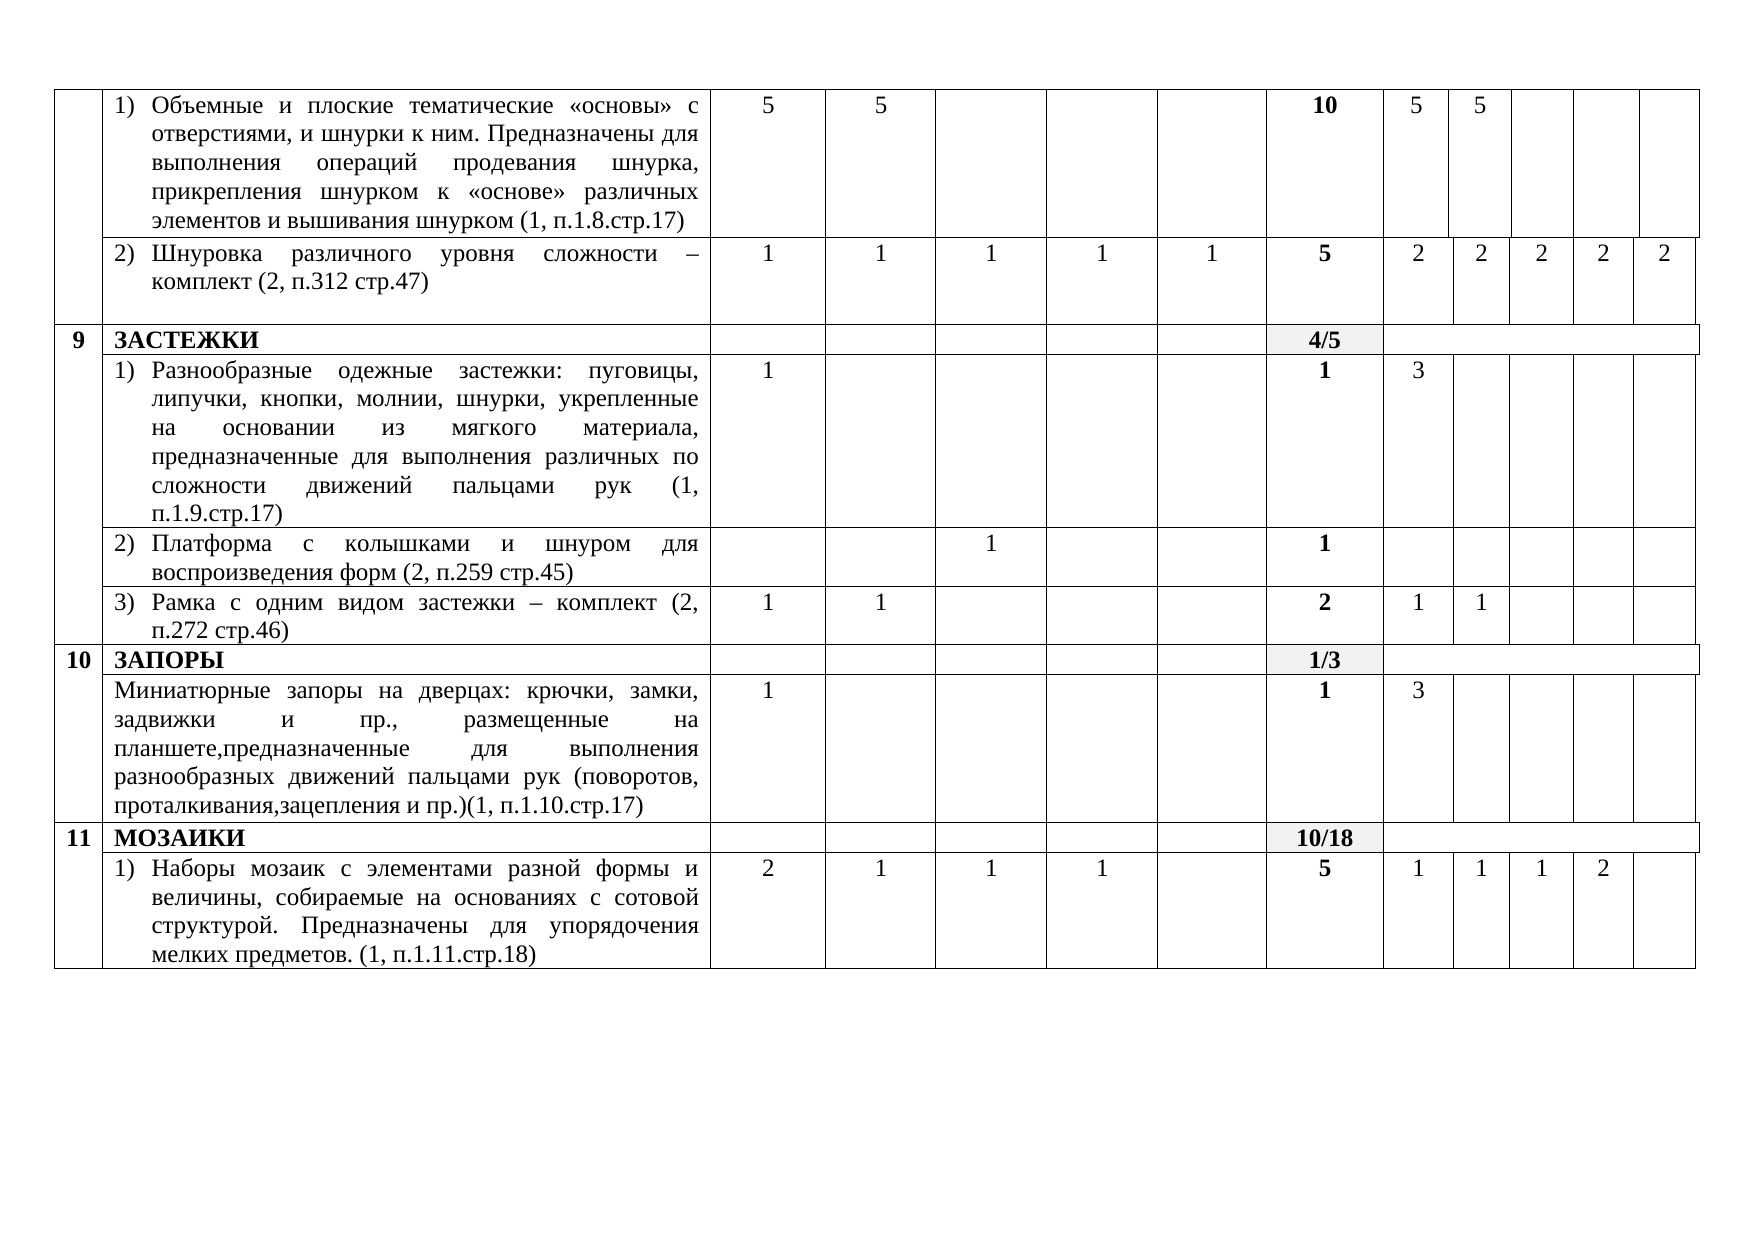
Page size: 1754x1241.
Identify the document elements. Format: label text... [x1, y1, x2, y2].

table_cell [826, 823, 935, 852]
table_cell 5 [711, 90, 825, 237]
table_cell [1454, 355, 1509, 527]
table_cell Объемные и плоские тематические «основы» с отверстиями, и шнурки к ним. Предназначены для выполнения операций продевания шнурка, прикрепления шнурком к «основе» различных элементов и вышивания шнурком (1, п.1.8.стр.17) [103, 90, 710, 237]
table_cell 1 [711, 587, 825, 644]
table_cell 1 [936, 238, 1046, 324]
table_cell 3 [1384, 355, 1453, 527]
table_cell [1047, 645, 1157, 674]
table_cell [1384, 528, 1453, 586]
table_cell [936, 355, 1046, 527]
table_cell ЗАПОРЫ [103, 645, 710, 674]
table_cell 1 [1384, 587, 1453, 644]
table_cell [1574, 528, 1633, 586]
table_cell [1634, 355, 1695, 527]
table_cell 2 [1574, 853, 1633, 968]
table_cell [936, 90, 1046, 237]
table_cell [826, 528, 935, 586]
table_cell 1/3 [1267, 645, 1383, 674]
table_cell [1384, 823, 1699, 852]
table_cell 1 [711, 355, 825, 527]
table_cell [936, 587, 1046, 644]
table_cell [1634, 587, 1695, 644]
table_cell Рамка с одним видом застежки – комплект (2, п.272 стр.46) [103, 587, 710, 644]
table_cell 2 [1454, 238, 1509, 324]
table_cell [1634, 853, 1695, 968]
table_cell [1384, 645, 1699, 674]
table_cell [1158, 90, 1266, 237]
table_cell [1047, 528, 1157, 586]
table_cell 5 [1384, 90, 1448, 237]
table_cell 2 [1267, 587, 1383, 644]
table_cell 1 [1047, 853, 1157, 968]
table_cell [1158, 645, 1266, 674]
table_cell Наборы мозаик с элементами разной формы и величины, собираемые на основаниях с сотовой структурой. Предназначены для упорядочения мелких предметов. (1, п.1.11.стр.18) [103, 853, 710, 968]
table_cell Разнообразные одежные застежки: пуговицы, липучки, кнопки, молнии, шнурки, укрепленные на основании из мягкого материала, предназначенные для выполнения различных по сложности движений пальцами рук (1, п.1.9.стр.17) [103, 355, 710, 527]
table_cell 1 [711, 238, 825, 324]
table_cell 1 [826, 587, 935, 644]
table_cell [1158, 675, 1266, 822]
table_cell [711, 325, 825, 354]
table_cell [1574, 355, 1633, 527]
table_cell 11 [55, 823, 102, 968]
table_cell 10 [1267, 90, 1383, 237]
table_cell [1158, 587, 1266, 644]
table_cell [1634, 675, 1695, 822]
table_cell 9 [55, 325, 102, 644]
table_cell 10 [55, 645, 102, 822]
table_cell [1047, 355, 1157, 527]
table_cell [1454, 528, 1509, 586]
table_cell 1 [1454, 853, 1509, 968]
table_cell 1 [1267, 355, 1383, 527]
table_cell Шнуровка различного уровня сложности – комплект (2, п.312 стр.47) [103, 238, 710, 324]
table_cell [1047, 90, 1157, 237]
table_cell 4/5 [1267, 325, 1383, 354]
table_cell 1 [936, 528, 1046, 586]
table_cell 1 [826, 238, 935, 324]
table_cell 10/18 [1267, 823, 1383, 852]
table_cell 5 [1267, 853, 1383, 968]
table_cell [1158, 823, 1266, 852]
table_cell 1 [936, 853, 1046, 968]
table_cell [936, 325, 1046, 354]
table_cell [1158, 528, 1266, 586]
table_cell 3 [1384, 675, 1453, 822]
table_cell 2 [1510, 238, 1573, 324]
table_cell [1384, 325, 1699, 354]
table_cell [1158, 325, 1266, 354]
table_cell 1 [1267, 675, 1383, 822]
table_cell [936, 675, 1046, 822]
table_cell [936, 645, 1046, 674]
table_cell 1 [1158, 238, 1266, 324]
table_cell 5 [826, 90, 935, 237]
table_cell МОЗАИКИ [103, 823, 710, 852]
table_cell [826, 675, 935, 822]
table_cell [1574, 587, 1633, 644]
table_cell 1 [1267, 528, 1383, 586]
table_cell 1 [1047, 238, 1157, 324]
table_cell [1047, 823, 1157, 852]
table_cell [1510, 587, 1573, 644]
table_cell [826, 325, 935, 354]
table_cell [711, 823, 825, 852]
table_cell 5 [1449, 90, 1511, 237]
table_cell [1634, 528, 1695, 586]
table_cell 2 [1384, 238, 1453, 324]
table_cell [1047, 325, 1157, 354]
table_cell [711, 528, 825, 586]
table_cell 1 [1454, 587, 1509, 644]
table_cell [826, 645, 935, 674]
table_cell [1047, 587, 1157, 644]
table_cell [1158, 355, 1266, 527]
table_cell [1454, 675, 1509, 822]
table_cell 1 [1510, 853, 1573, 968]
table_cell ЗАСТЕЖКИ [103, 325, 710, 354]
table_cell [1574, 90, 1639, 237]
table_cell [711, 645, 825, 674]
table_cell 1 [826, 853, 935, 968]
table_cell 2 [1574, 238, 1633, 324]
table_cell [1574, 675, 1633, 822]
table_cell 1 [1384, 853, 1453, 968]
table_cell 1 [711, 675, 825, 822]
table_cell 8 [55, 90, 102, 324]
table_cell [1158, 853, 1266, 968]
table_cell 5 [1267, 238, 1383, 324]
table_cell [1510, 528, 1573, 586]
table_cell Миниатюрные запоры на дверцах: крючки, замки, задвижки и пр., размещенные на планшете,предназначенные для выполнения разнообразных движений пальцами рук (поворотов, проталкивания,зацепления и пр.)(1, п.1.10.стр.17) [103, 675, 710, 822]
table_cell [1510, 355, 1573, 527]
table_cell [1512, 90, 1573, 237]
table_cell 2 [711, 853, 825, 968]
table_cell 2 [1634, 238, 1695, 324]
table_cell [936, 823, 1046, 852]
table_cell [1047, 675, 1157, 822]
table_cell Платформа с колышками и шнуром для воспроизведения форм (2, п.259 стр.45) [103, 528, 710, 586]
table_cell [1510, 675, 1573, 822]
table_cell [1640, 90, 1699, 237]
table_cell [826, 355, 935, 527]
